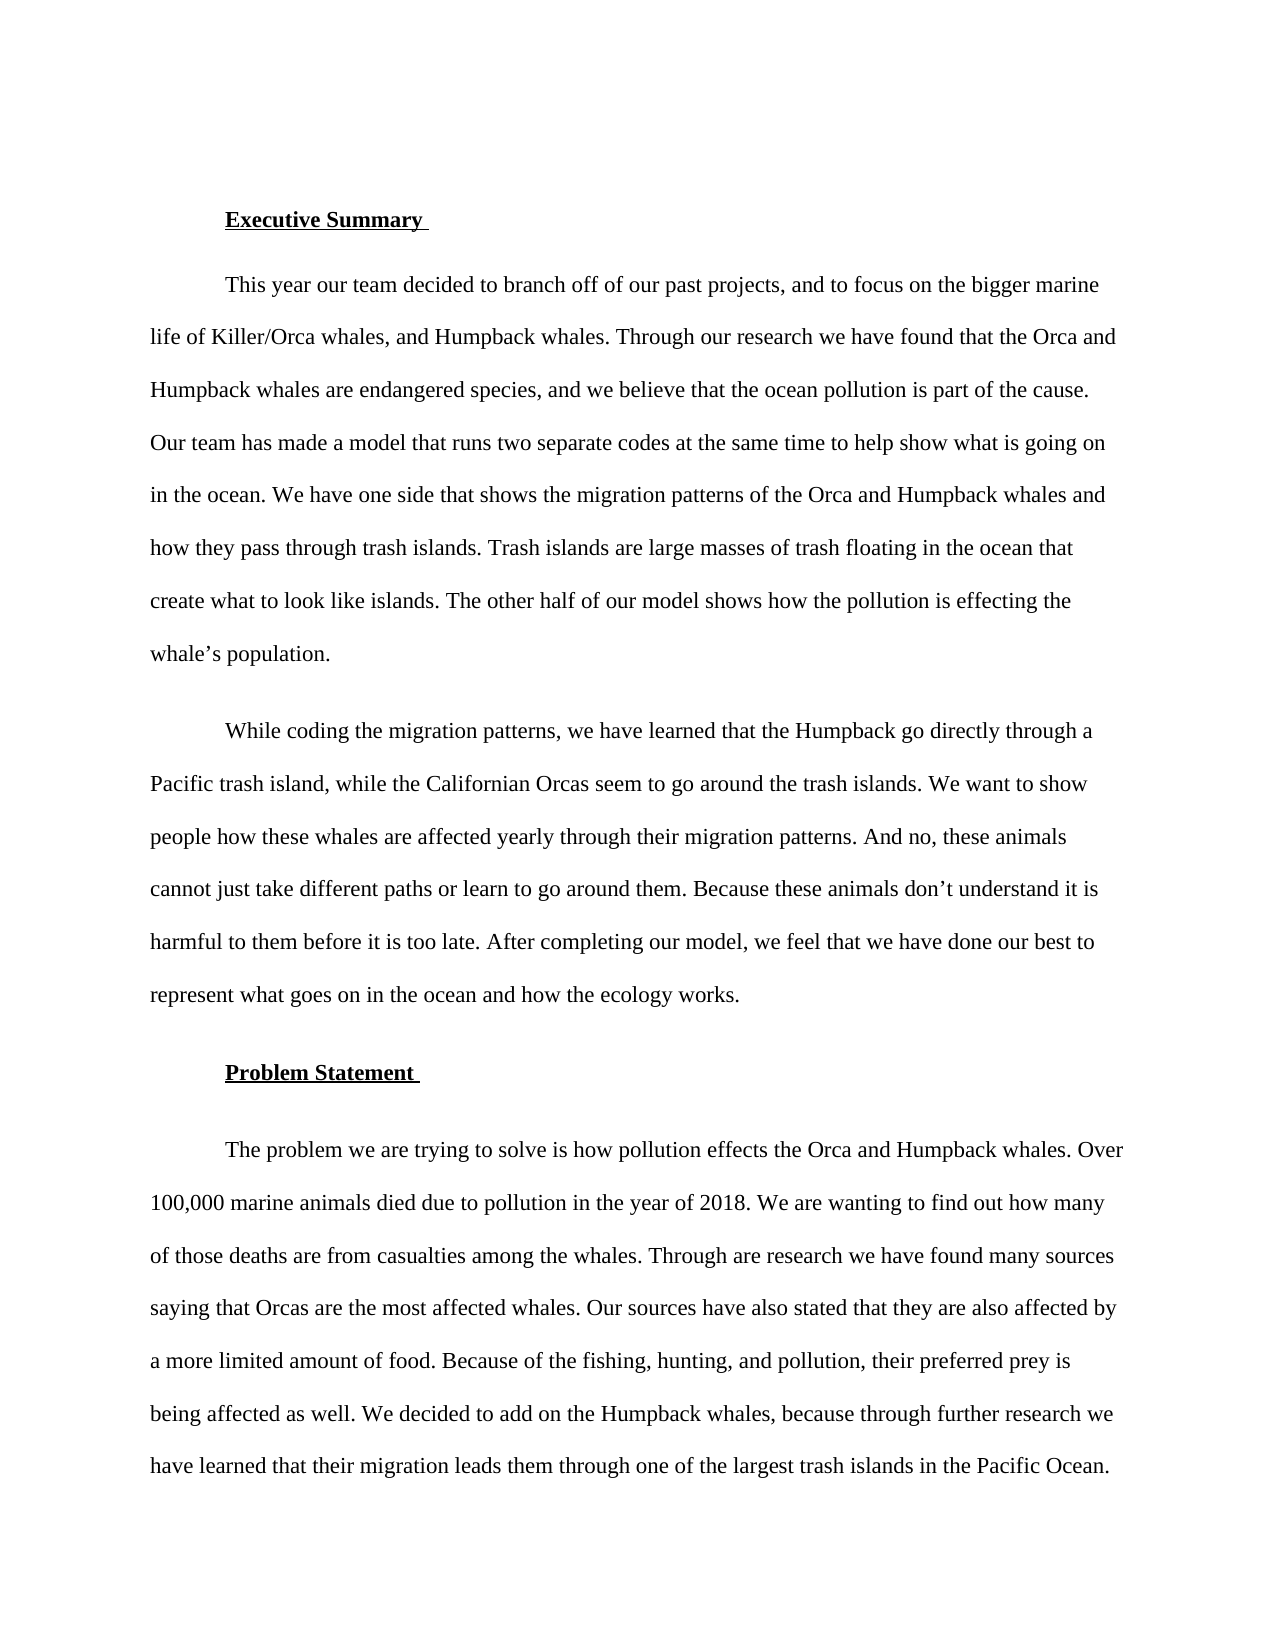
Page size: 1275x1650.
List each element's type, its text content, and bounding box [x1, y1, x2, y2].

text The problem we are trying to solve is how pollution effects the Orca and Humpback whales. Over 100,000 marine animals died due to pollution in the year of 2018. We are wanting to find out how many of those deaths are from casualties among the whales. Through are research we have found many sources saying that Orcas are the most affected whales. Our sources have also stated that they are also affected by a more limited amount of food. Because of the fishing, hunting, and pollution, their preferred prey is being affected as well. We decided to add on the Humpback whales, because through further research we have learned that their migration leads them through one of the largest trash islands in the Pacific Ocean. [150, 1136, 1125, 1479]
text While coding the migration patterns, we have learned that the Humpback go directly through a Pacific trash island, while the Californian Orcas seem to go around the trash islands. We want to show people how these whales are affected yearly through their migration patterns. And no, these animals cannot just take different paths or learn to go around them. Because these animals don’t understand it is harmful to them before it is too late. After completing our model, we feel that we have done our best to represent what goes on in the ocean and how the ecology works. [150, 717, 1125, 1007]
text Executive Summary [150, 206, 1125, 232]
text Problem Statement [150, 1058, 1125, 1085]
text This year our team decided to branch off of our past projects, and to focus on the bigger marine life of Killer/Orca whales, and Humpback whales. Through our research we have found that the Orca and Humpback whales are endangered species, and we believe that the ocean pollution is part of the cause. Our team has made a model that runs two separate codes at the same time to help show what is going on in the ocean. We have one side that shows the migration patterns of the Orca and Humpback whales and how they pass through trash islands. Trash islands are large masses of trash floating in the ocean that create what to look like islands. The other half of our model shows how the pollution is effecting the whale’s population. [150, 271, 1125, 666]
